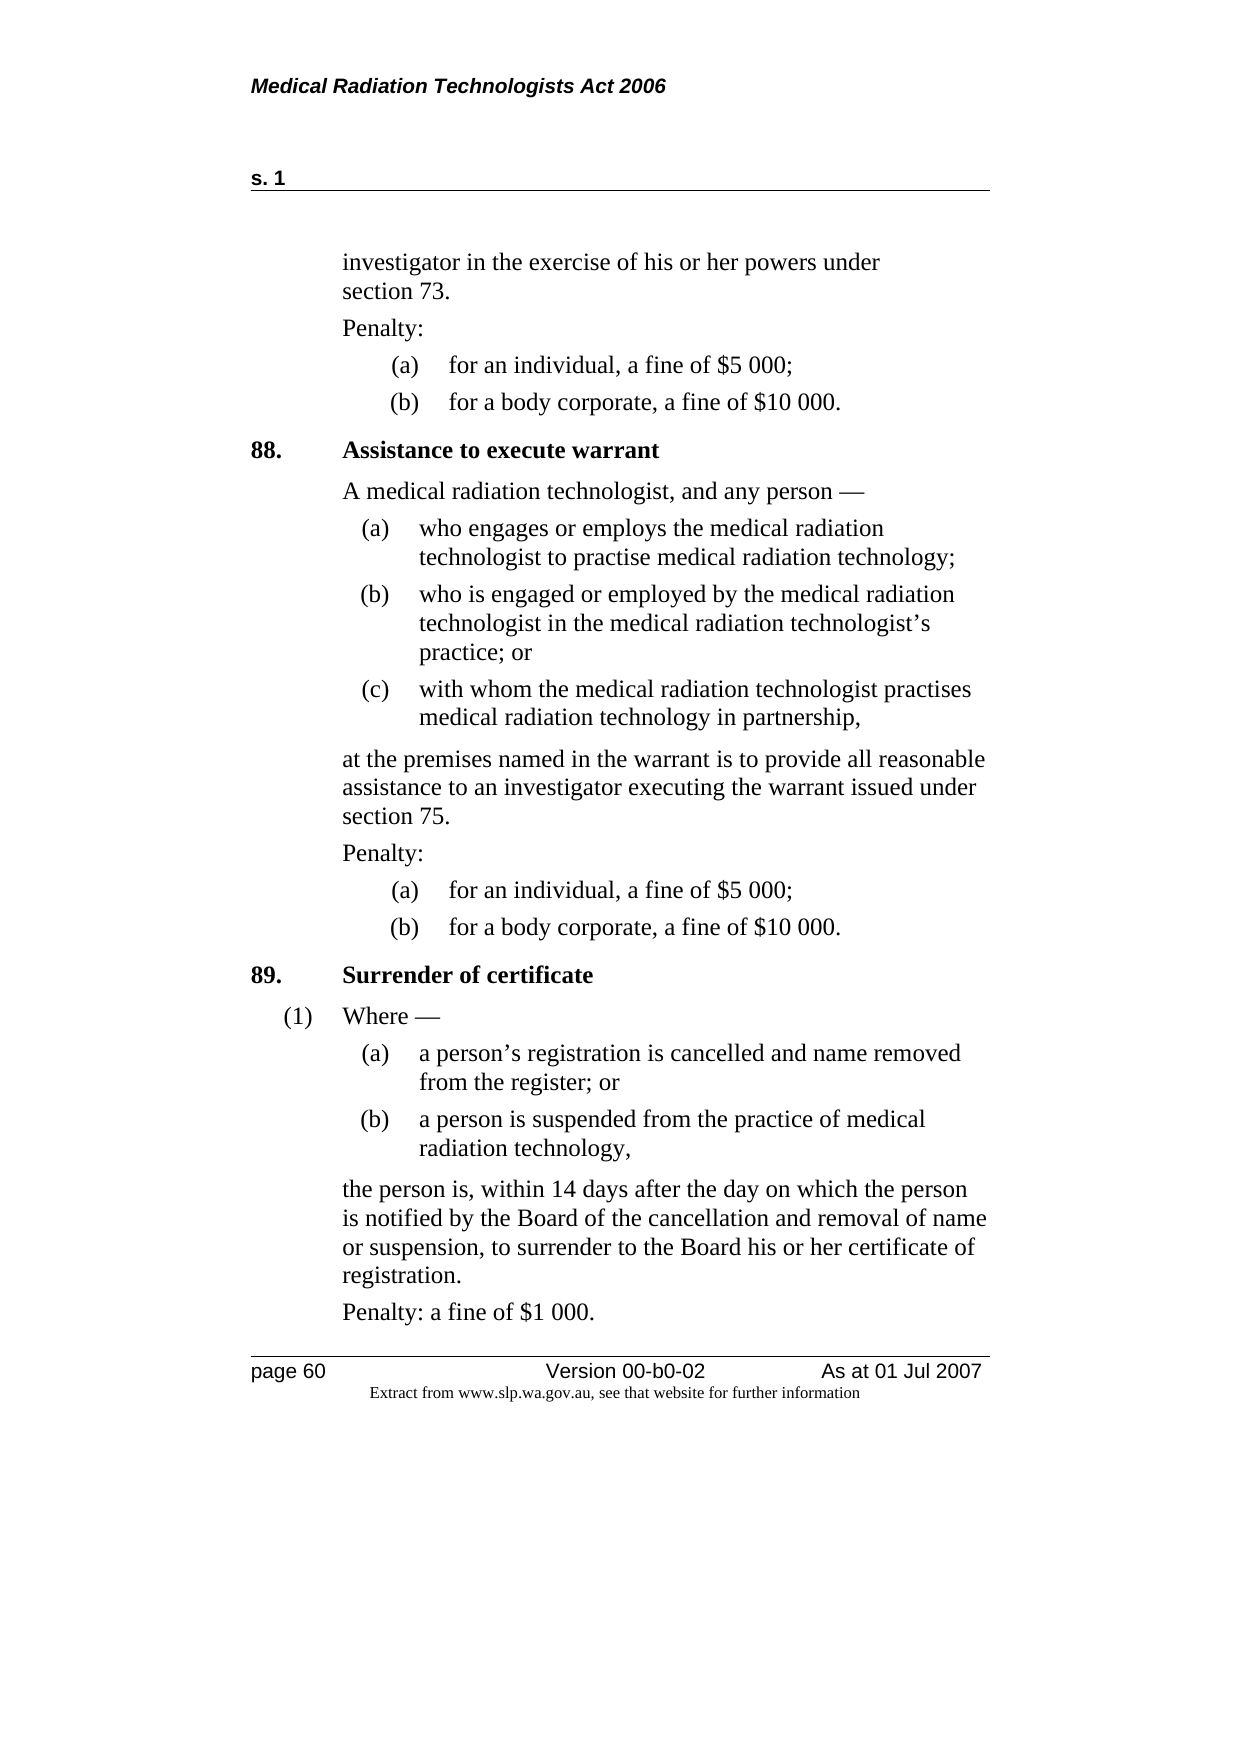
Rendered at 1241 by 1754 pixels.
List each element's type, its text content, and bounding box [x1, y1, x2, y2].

subtitle 89. Surrender of certificate [251, 960, 990, 989]
text (1) Where — [251, 1001, 990, 1030]
text (b) for a body corporate, a fine of $10 000. [251, 912, 990, 941]
text at the premises named in the warrant is to provide all reasonable assistance to an investigator executing the warrant issued under section 75. [251, 744, 990, 830]
text Penalty: [251, 313, 990, 342]
text A medical radiation technologist, and any person — [251, 476, 990, 505]
text (b) who is engaged or employed by the medical radiation technologist in the medical radiation technologist’s practice; or [251, 579, 990, 665]
text (b) a person is suspended from the practice of medical radiation technology, [251, 1104, 990, 1162]
text (c) with whom the medical radiation technologist practises medical radiation technology in partnership, [251, 674, 990, 731]
text Penalty: [251, 838, 990, 867]
text (a) who engages or employs the medical radiation technologist to practise medical radiation technology; [251, 513, 990, 571]
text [251, 247, 990, 305]
subtitle 88. Assistance to execute warrant [251, 435, 990, 464]
text (a) for an individual, a fine of $5 000; [251, 875, 990, 904]
text (b) for a body corporate, a fine of $10 000. [251, 387, 990, 416]
text (a) a person’s registration is cancelled and name removed from the register; or [251, 1038, 990, 1096]
text Penalty: a fine of $1 000. [251, 1297, 990, 1326]
text (a) for an individual, a fine of $5 000; [251, 350, 990, 379]
text the person is, within 14 days after the day on which the person is notified by the Board of the cancellation and removal of name or suspension, to surrender to the Board his or her certificate of registration. [251, 1174, 990, 1289]
